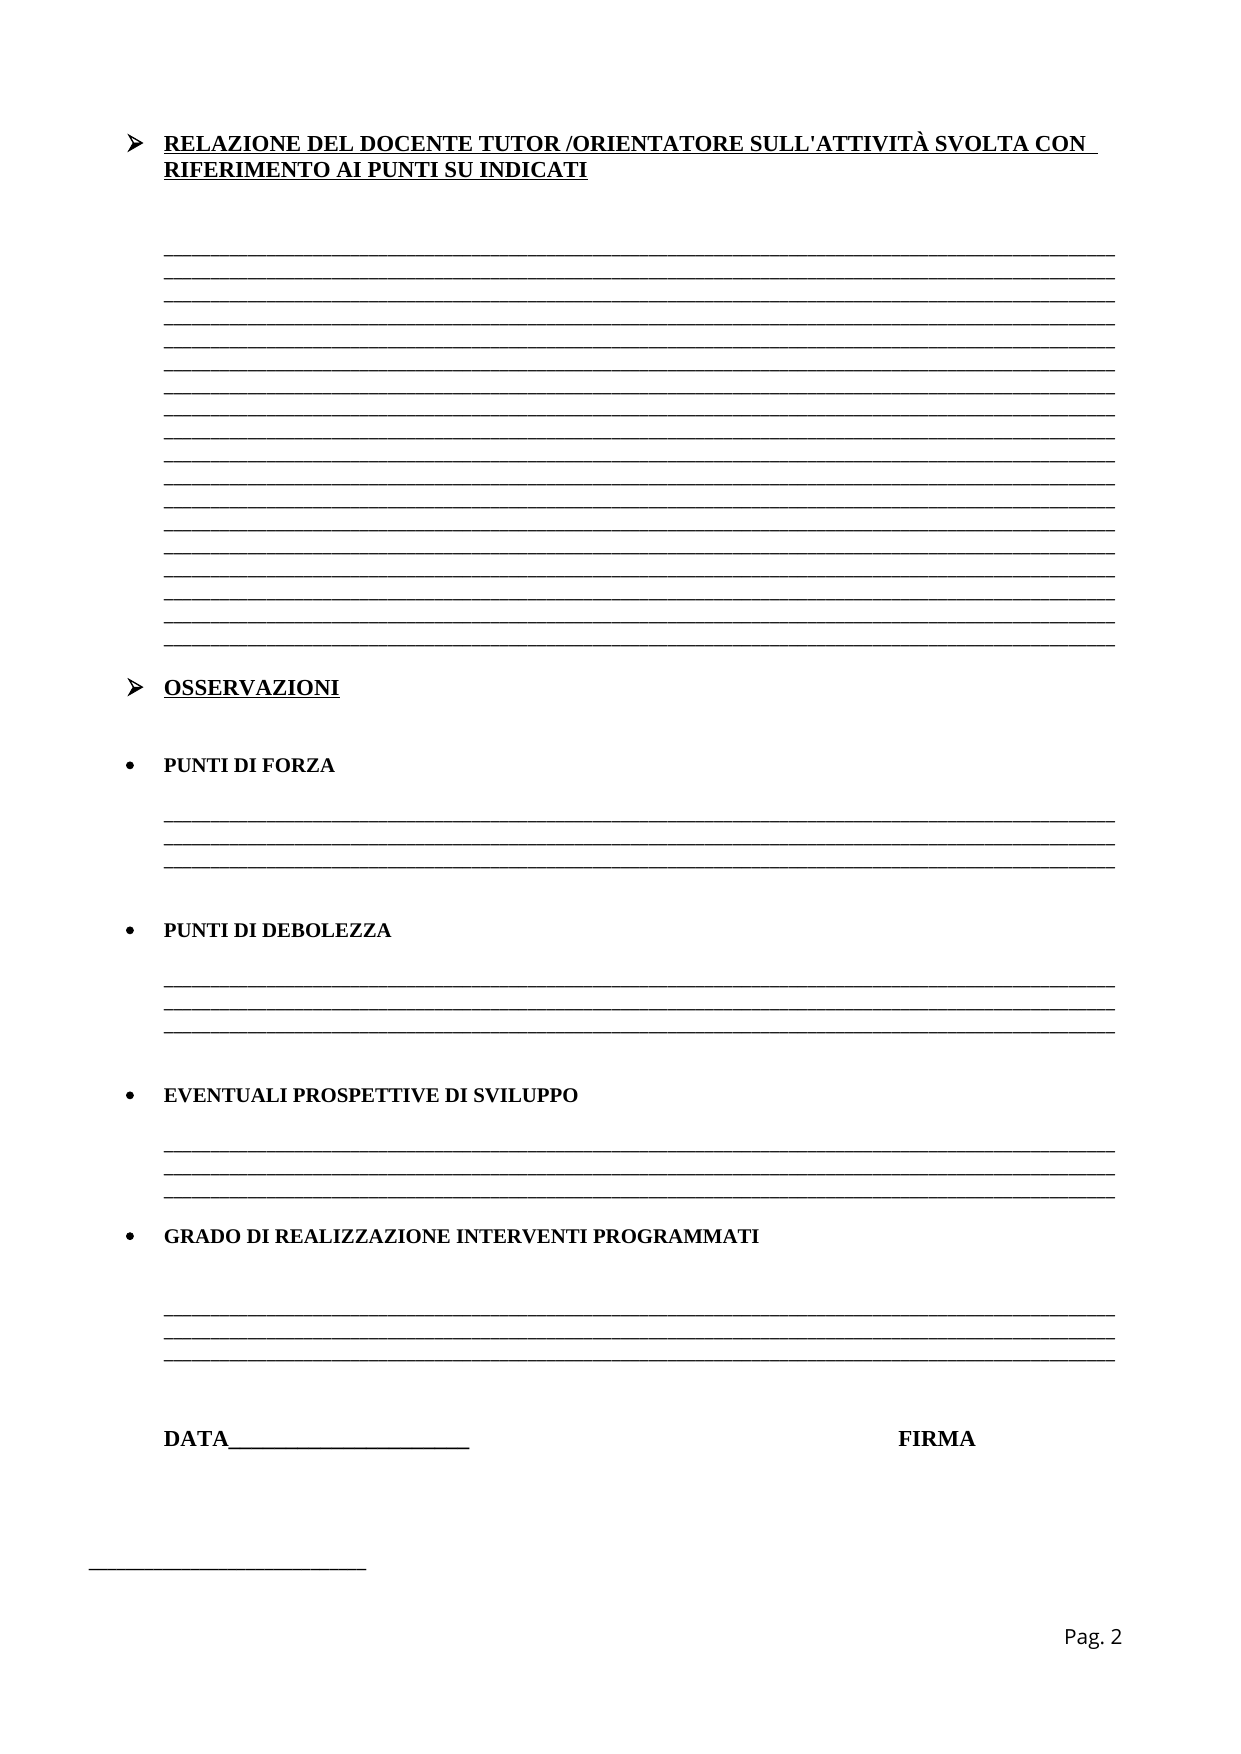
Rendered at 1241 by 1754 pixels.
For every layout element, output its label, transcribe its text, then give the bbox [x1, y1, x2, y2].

list RELAZIONE DEL DOCENTE TUTOR /ORIENTATORE SULL'ATTIVITÀ SVOLTA CON RIFERIMENTO AI PUNTI SU INDICATI [126, 130, 1122, 182]
list __________________________________________________________________________________________________________________________________________________________________________________________________________________________________________________________________________________________________________________ [164, 1272, 1122, 1363]
list PUNTI DI DEBOLEZZA [126, 918, 1122, 942]
list __________________________________________________________________________________________________________________________________________________________________________________________________________________________________________________________________________________________________________________ [164, 209, 1122, 304]
subtitle DATA_____________________ FIRMA [164, 1425, 1122, 1451]
list __________________________________________________________________________________________________________________________________________________________________________________________________________________________________________________________________________________________________________________ [164, 304, 1122, 373]
list __________________________________________________________________________________________________________________________________________________________________________________________________________________________________________________________________________________________________________________ [164, 1131, 1122, 1200]
list OSSERVAZIONI [126, 674, 1122, 700]
list __________________________________________________________________________________________________________________________________________________________________________________________________________________________________________________________________________________________________________________ [164, 441, 1122, 510]
list __________________________________________________________________________________________________________________________________________________________________________________________________________________________________________________________________________________________________________________ [164, 801, 1122, 870]
list PUNTI DI FORZA [126, 753, 1122, 777]
list __________________________________________________________________________________________________________________________________________________________________________________________________________________________________________________________________________________________________________________ [164, 510, 1122, 579]
list EVENTUALI PROSPETTIVE DI SVILUPPO [126, 1083, 1122, 1107]
list __________________________________________________________________________________________________________________________________________________________________________________________________________________________________________________________________________________________________________________ [164, 373, 1122, 441]
list GRADO DI REALIZZAZIONE INTERVENTI PROGRAMMATI [126, 1224, 1122, 1248]
text ______________________________ [89, 1517, 1122, 1573]
list __________________________________________________________________________________________________________________________________________________________________________________________________________________________________________________________________________________________________________________ [164, 579, 1122, 648]
list __________________________________________________________________________________________________________________________________________________________________________________________________________________________________________________________________________________________________________________ [164, 966, 1122, 1035]
